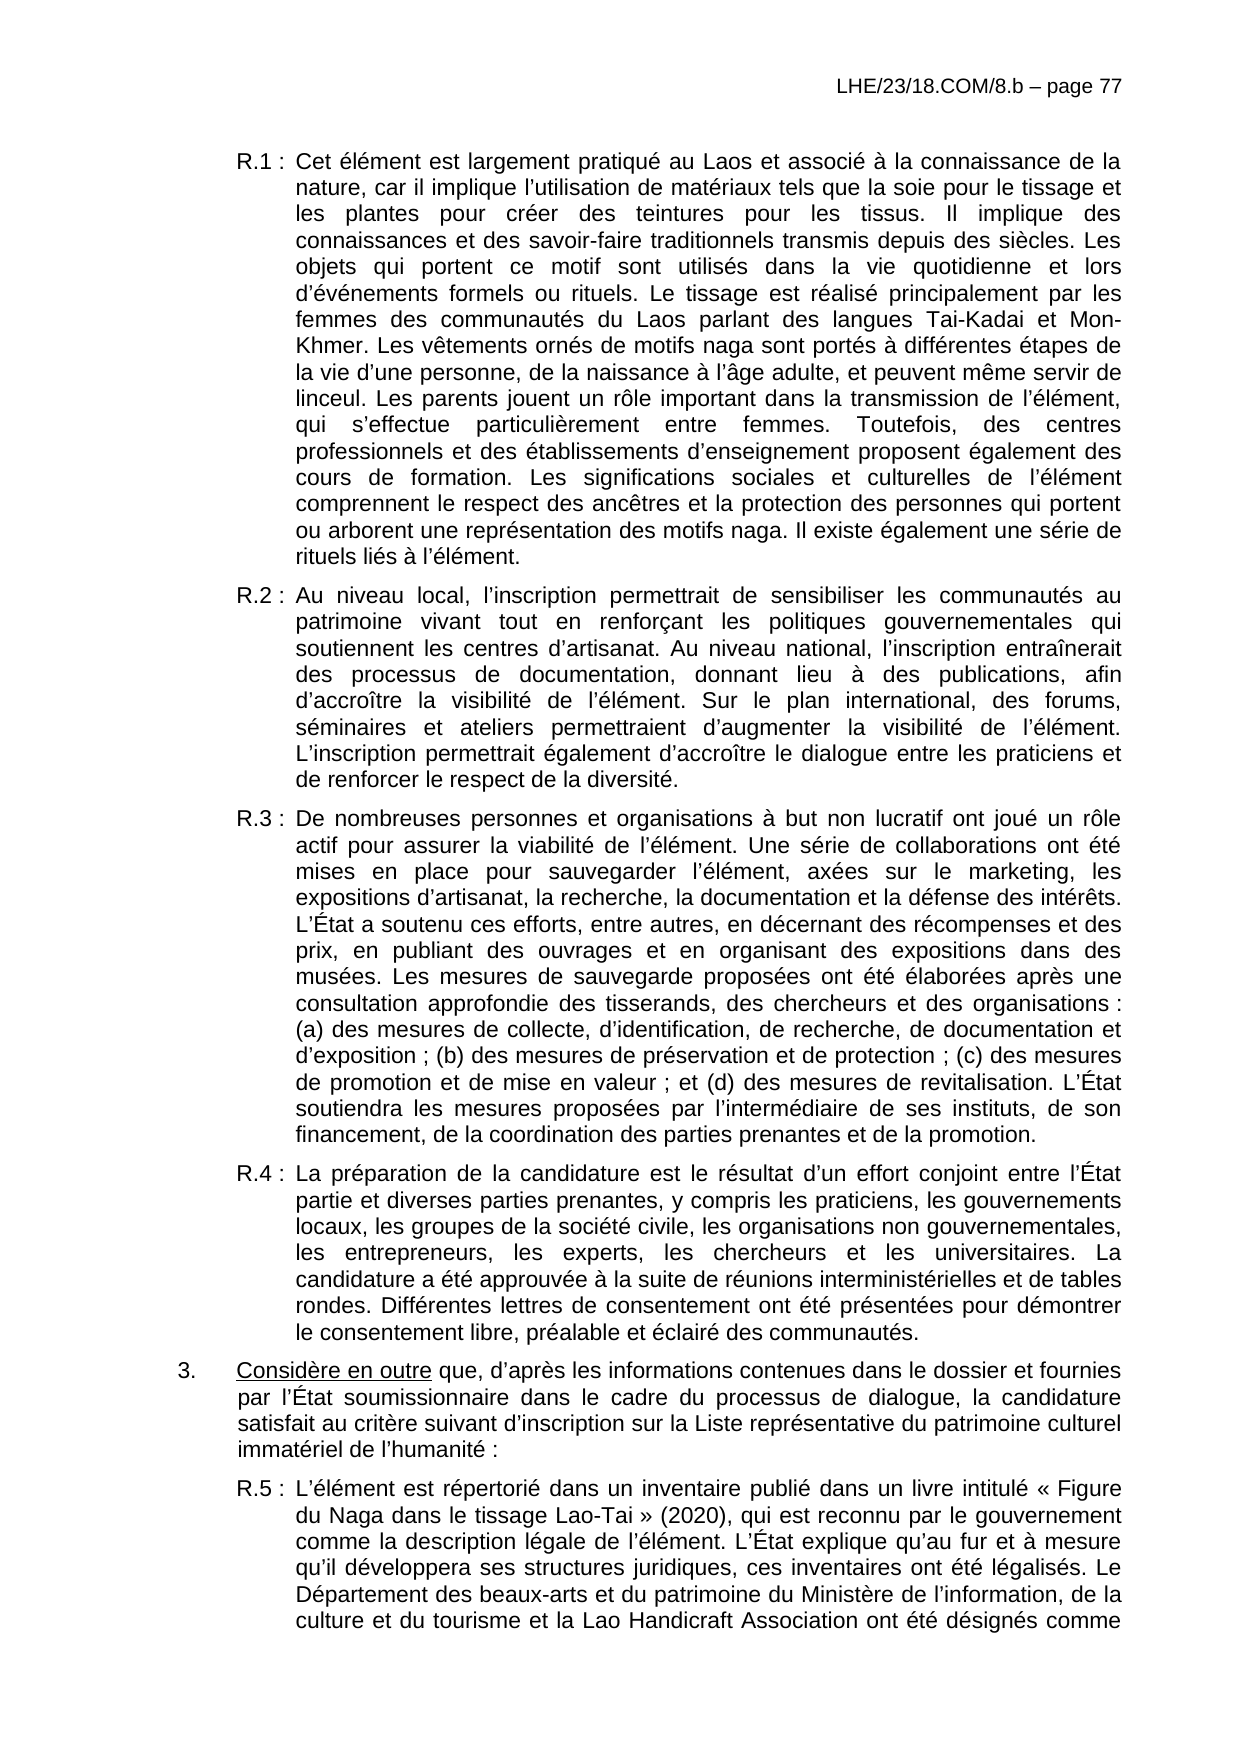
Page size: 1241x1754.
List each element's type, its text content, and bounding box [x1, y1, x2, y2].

text 3. Considère en outre que, d’après les informations contenues dans le dossier et fournies par l’État soumissionnaire dans le cadre du processus de dialogue, la candidature satisfait au critère suivant d’inscription sur la Liste représentative du patrimoine culturel immatériel de l’humanité : [177, 1357, 1122, 1463]
text R.2 : Au niveau local, l’inscription permettrait de sensibiliser les communautés au patrimoine vivant tout en renforçant les politiques gouvernementales qui soutiennent les centres d’artisanat. Au niveau national, l’inscription entraînerait des processus de documentation, donnant lieu à des publications, afin d’accroître la visibilité de l’élément. Sur le plan international, des forums, séminaires et ateliers permettraient d’augmenter la visibilité de l’élément. L’inscription permettrait également d’accroître le dialogue entre les praticiens et de renforcer le respect de la diversité. [236, 582, 1122, 793]
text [236, 1475, 1122, 1633]
text R.1 : Cet élément est largement pratiqué au Laos et associé à la connaissance de la nature, car il implique l’utilisation de matériaux tels que la soie pour le tissage et les plantes pour créer des teintures pour les tissus. Il implique des connaissances et des savoir-faire traditionnels transmis depuis des siècles. Les objets qui portent ce motif sont utilisés dans la vie quotidienne et lors d’événements formels ou rituels. Le tissage est réalisé principalement par les femmes des communautés du Laos parlant des langues Tai-Kadai et Mon-Khmer. Les vêtements ornés de motifs naga sont portés à différentes étapes de la vie d’une personne, de la naissance à l’âge adulte, et peuvent même servir de linceul. Les parents jouent un rôle important dans la transmission de l’élément, qui s’effectue particulièrement entre femmes. Toutefois, des centres professionnels et des établissements d’enseignement proposent également des cours de formation. Les significations sociales et culturelles de l’élément comprennent le respect des ancêtres et la protection des personnes qui portent ou arborent une représentation des motifs naga. Il existe également une série de rituels liés à l’élément. [236, 148, 1122, 569]
text R.4 : La préparation de la candidature est le résultat d’un effort conjoint entre l’État partie et diverses parties prenantes, y compris les praticiens, les gouvernements locaux, les groupes de la société civile, les organisations non gouvernementales, les entrepreneurs, les experts, les chercheurs et les universitaires. La candidature a été approuvée à la suite de réunions interministérielles et de tables rondes. Différentes lettres de consentement ont été présentées pour démontrer le consentement libre, préalable et éclairé des communautés. [236, 1160, 1122, 1345]
text R.3 : De nombreuses personnes et organisations à but non lucratif ont joué un rôle actif pour assurer la viabilité de l’élément. Une série de collaborations ont été mises en place pour sauvegarder l’élément, axées sur le marketing, les expositions d’artisanat, la recherche, la documentation et la défense des intérêts. L’État a soutenu ces efforts, entre autres, en décernant des récompenses et des prix, en publiant des ouvrages et en organisant des expositions dans des musées. Les mesures de sauvegarde proposées ont été élaborées après une consultation approfondie des tisserands, des chercheurs et des organisations : (a) des mesures de collecte, d’identification, de recherche, de documentation et d’exposition ; (b) des mesures de préservation et de protection ; (c) des mesures de promotion et de mise en valeur ; et (d) des mesures de revitalisation. L’État soutiendra les mesures proposées par l’intermédiaire de ses instituts, de son financement, de la coordination des parties prenantes et de la promotion. [236, 805, 1122, 1148]
